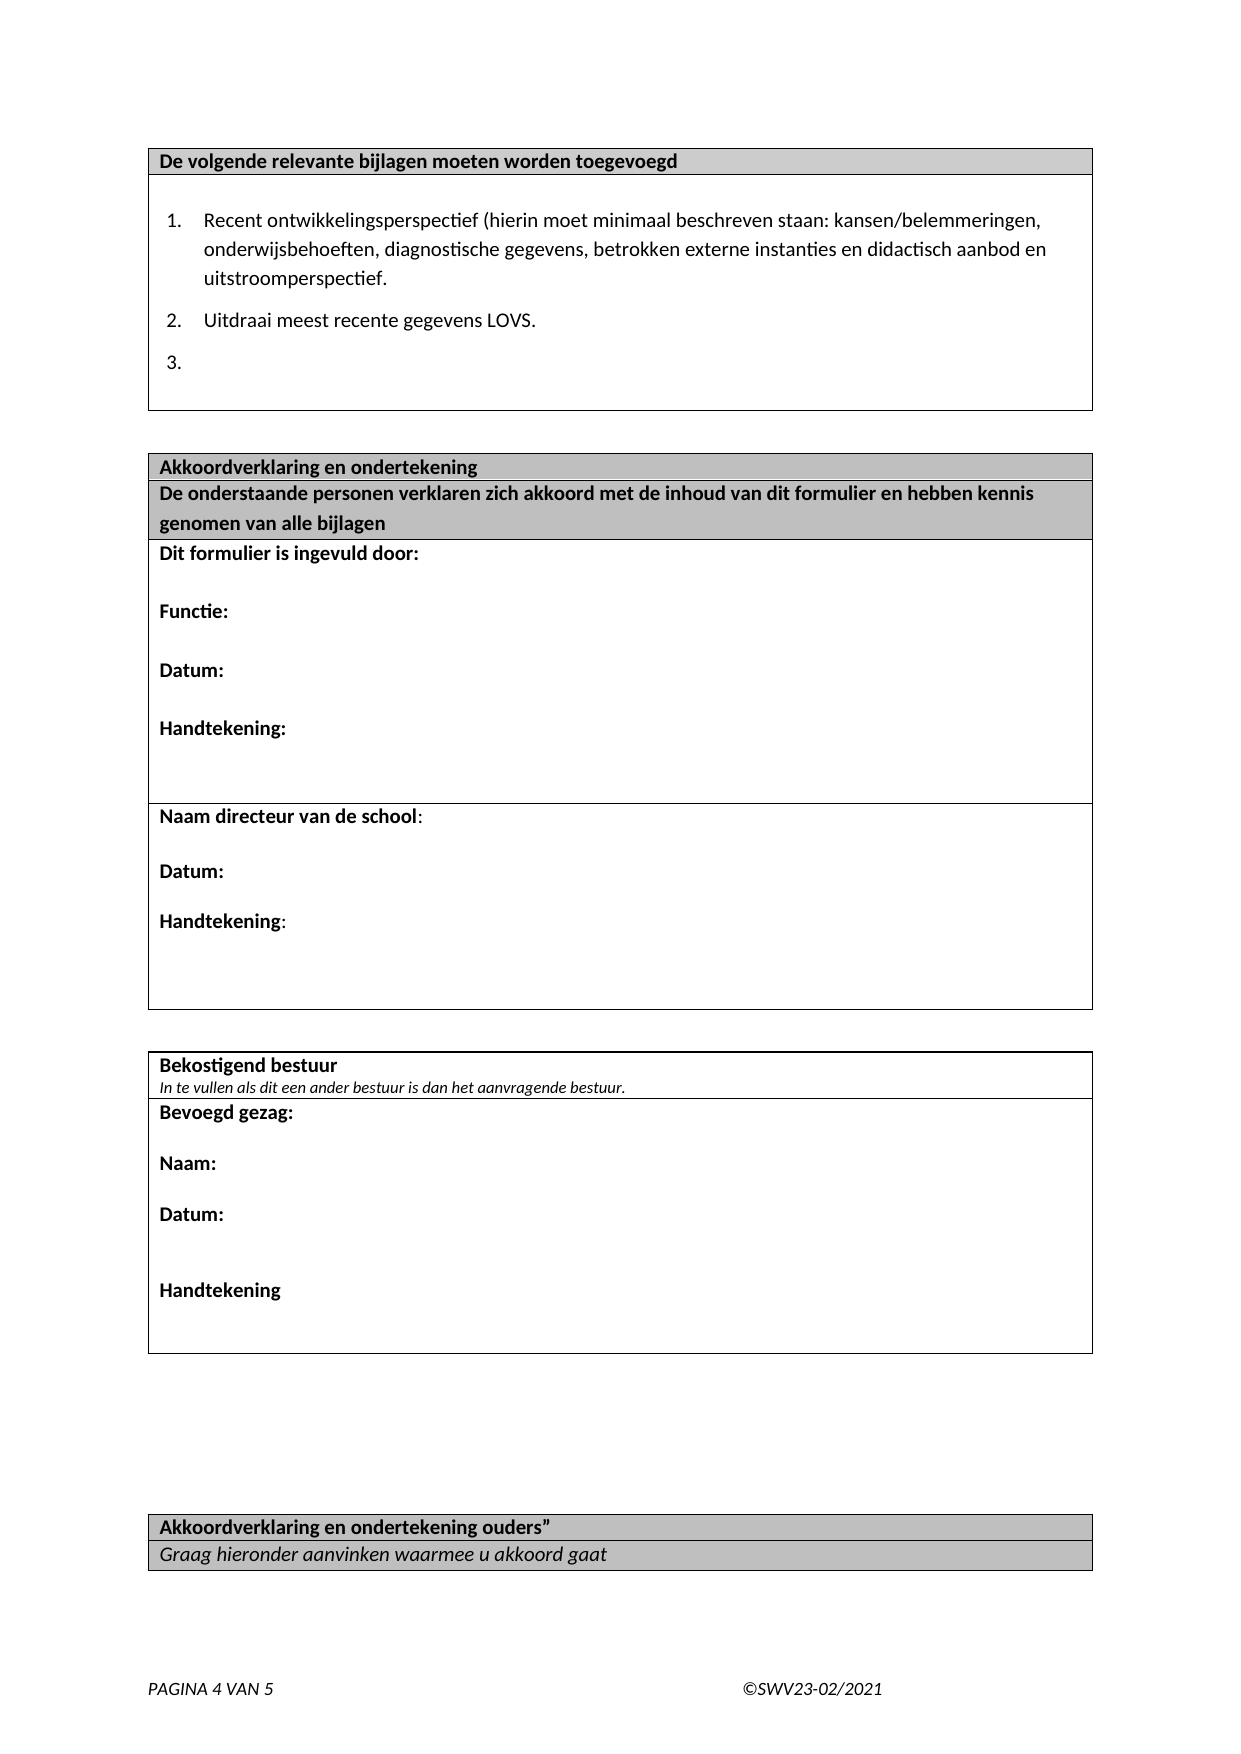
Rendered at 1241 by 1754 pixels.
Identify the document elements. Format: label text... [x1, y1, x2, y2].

table_cell Bevoegd gezag: [149, 1099, 1092, 1150]
table_cell Recent ontwikkelingsperspectief (hierin moet minimaal beschreven staan: kansen/belemmeringen, onderwijsbehoeften, diagnostische gegevens, betrokken externe instanties en didactisch aanbod en uitstroomperspectief. Uitdraai meest recente gegevens LOVS. [149, 175, 1092, 410]
table_cell Naam directeur van de school: Datum: Handtekening: [149, 804, 1092, 1009]
table_header De volgende relevante bijlagen moeten worden toegevoegd [149, 149, 1092, 174]
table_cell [149, 1541, 1092, 1570]
table_cell Naam: Datum: [149, 1150, 1092, 1252]
table_header Bekostigend bestuur In te vullen als dit een ander bestuur is dan het aanvragende bestuur. [149, 1053, 1092, 1098]
table_cell Handtekening [149, 1252, 1092, 1353]
table_cell Dit formulier is ingevuld door: Functie: Datum: Handtekening: [149, 540, 1092, 802]
table_cell De onderstaande personen verklaren zich akkoord met de inhoud van dit formulier en hebben kennis genomen van alle bijlagen [149, 481, 1092, 539]
table_header Akkoordverklaring en ondertekening [149, 454, 1092, 479]
table_header Akkoordverklaring en ondertekening ouders” [149, 1515, 1092, 1540]
